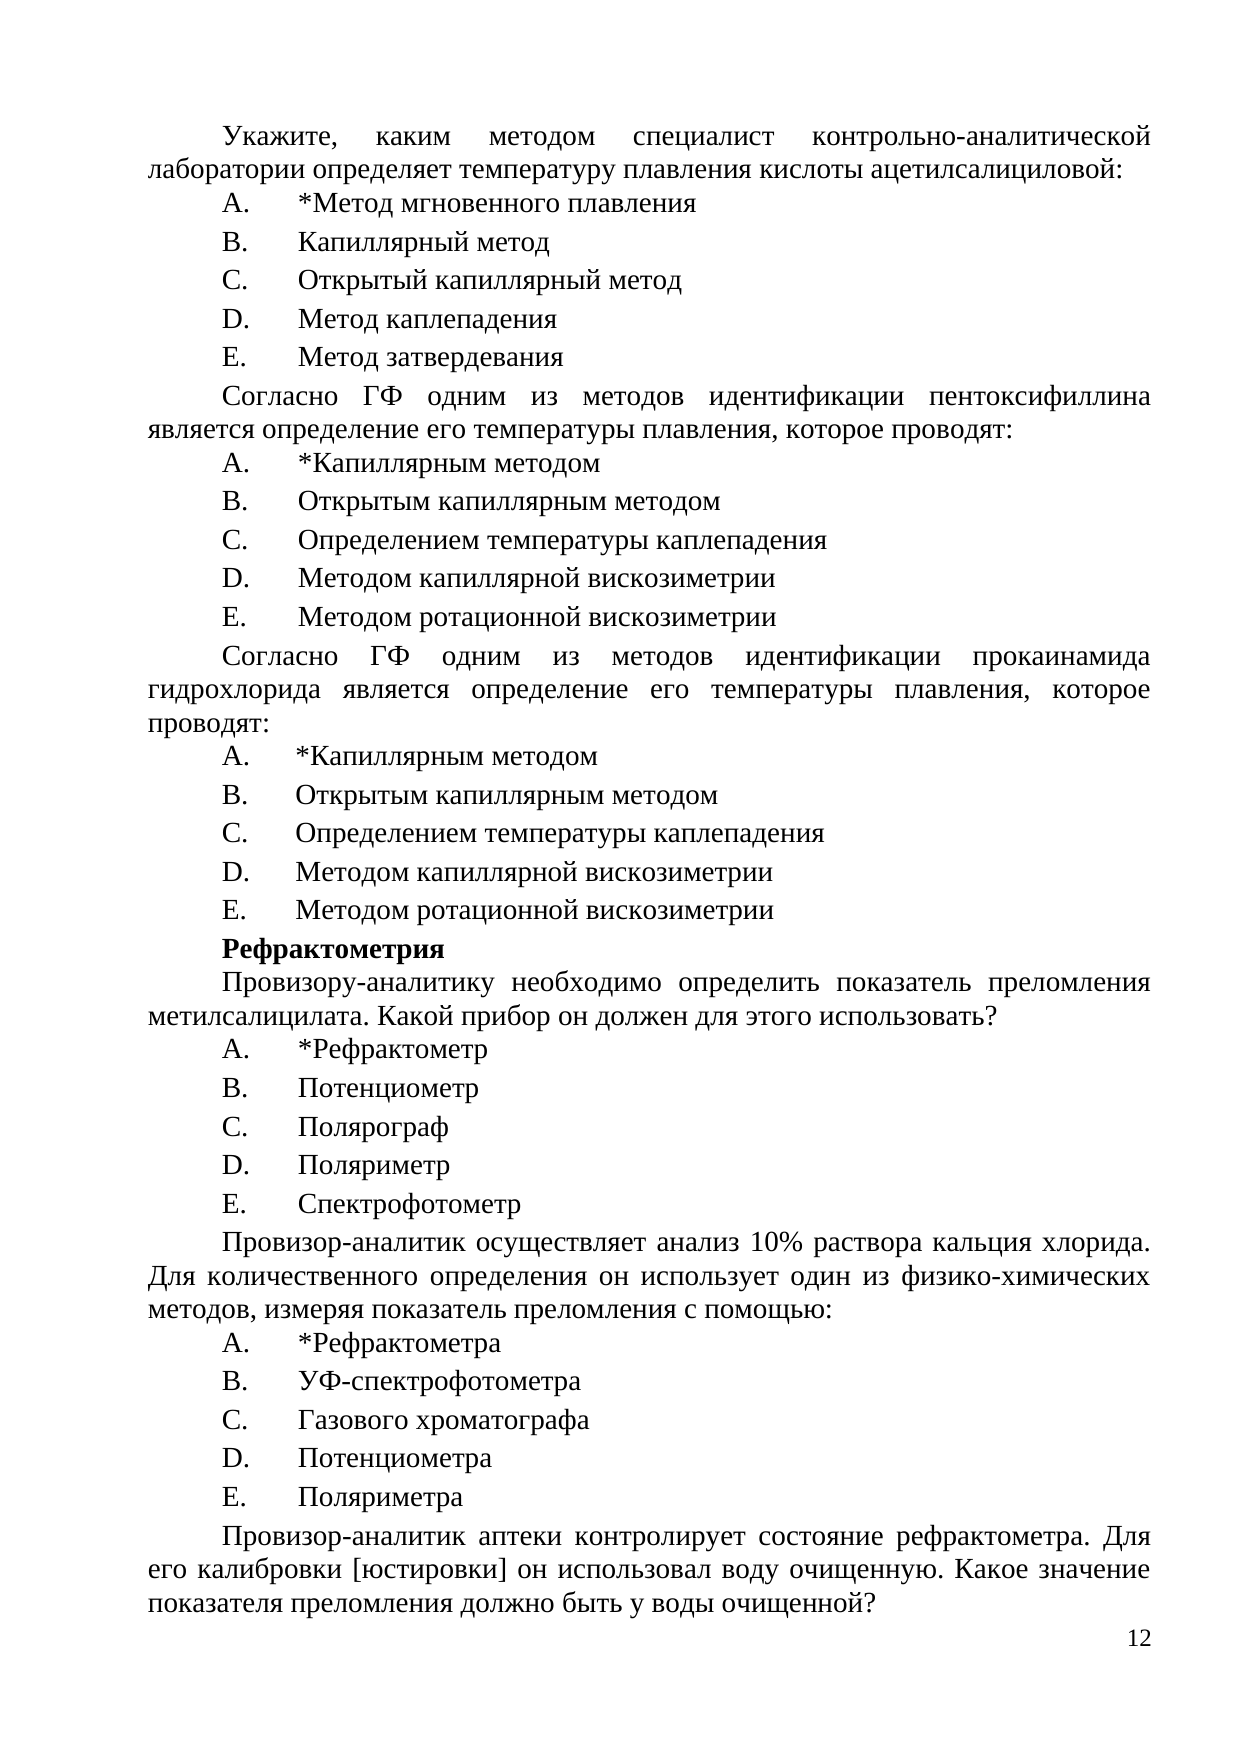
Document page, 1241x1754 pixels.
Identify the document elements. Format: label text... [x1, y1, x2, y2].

text Укажите, каким методом специалист контрольно-аналитической лаборатории определяет температуру плавления кислоты ацетилсалициловой: [148, 118, 1152, 185]
list Поляриметра [148, 1479, 1152, 1513]
list *Капиллярным методом [148, 445, 1152, 478]
list Методом капиллярной вискозиметрии [148, 854, 1152, 887]
list УФ-спектрофотометра [148, 1363, 1152, 1397]
list Открытый капиллярный метод [148, 262, 1152, 296]
list *Капиллярным методом [148, 738, 1152, 772]
text Рефрактометрия [148, 931, 1152, 964]
text Согласно ГФ одним из методов идентификации пентоксифиллина является определение его температуры плавления, которое проводят: [148, 378, 1152, 445]
list Потенциометра [148, 1441, 1152, 1474]
list Капиллярный метод [148, 224, 1152, 257]
list Поляриметр [148, 1147, 1152, 1181]
list Методом капиллярной вискозиметрии [148, 561, 1152, 594]
list Открытым капиллярным методом [148, 483, 1152, 517]
list Методом ротационной вискозиметрии [148, 892, 1152, 926]
list Определением температуры каплепадения [148, 522, 1152, 556]
list Полярограф [148, 1109, 1152, 1142]
text Провизору-аналитику необходимо определить показатель преломления метилсалицилата. Какой прибор он должен для этого использовать? [148, 964, 1152, 1032]
list Методом ротационной вискозиметрии [148, 599, 1152, 633]
list Метод затвердевания [148, 339, 1152, 373]
list Спектрофотометр [148, 1186, 1152, 1219]
list Метод каплепадения [148, 301, 1152, 334]
text Согласно ГФ одним из методов идентификации прокаинамида гидрохлорида является определение его температуры плавления, которое проводят: [148, 638, 1152, 738]
list *Рефрактометра [148, 1325, 1152, 1358]
list Определением температуры каплепадения [148, 815, 1152, 849]
list Газового хроматографа [148, 1402, 1152, 1436]
text Провизор-аналитик осуществляет анализ 10% раствора кальция хлорида. Для количественного определения он использует один из физико-химических методов, измеряя показатель преломления с помощью: [148, 1224, 1152, 1325]
text Провизор-аналитик аптеки контролирует состояние рефрактометра. Для его калибровки [юстировки] он использовал воду очищенную. Какое значение показателя преломления должно быть у воды очищенной? [148, 1518, 1152, 1618]
list Открытым капиллярным методом [148, 777, 1152, 810]
list *Рефрактометр [148, 1032, 1152, 1065]
list Потенциометр [148, 1070, 1152, 1104]
list *Метод мгновенного плавления [148, 185, 1152, 219]
